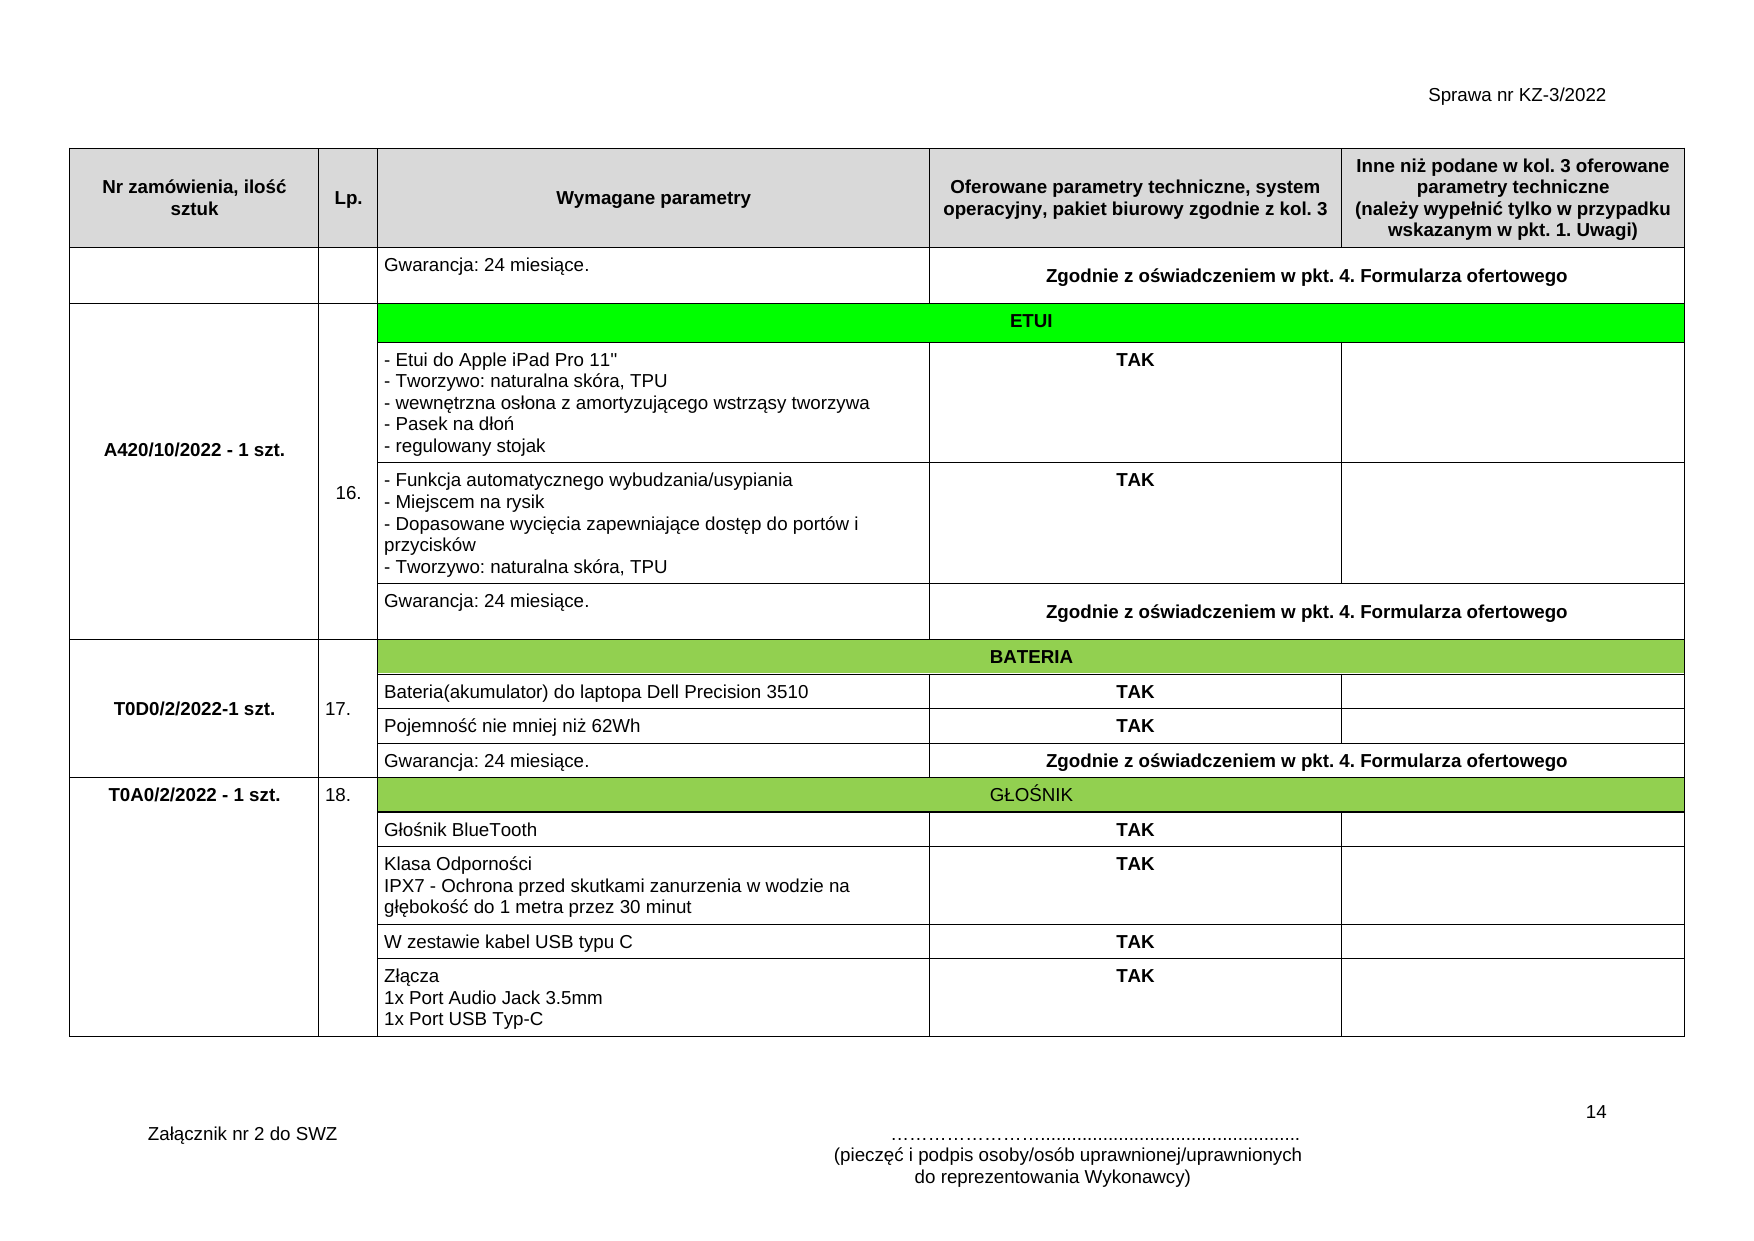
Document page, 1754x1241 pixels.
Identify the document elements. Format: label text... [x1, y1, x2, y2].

table_cell [1342, 847, 1684, 923]
table_cell - Etui do Apple iPad Pro 11'' - Tworzywo: naturalna skóra, TPU - wewnętrzna osłona z amortyzującego wstrząsy tworzywa - Pasek na dłoń - regulowany stojak [378, 343, 929, 462]
table_cell Gwarancja: 24 miesiące. [378, 744, 929, 777]
table_cell Gwarancja: 24 miesiące. [378, 248, 929, 303]
table_cell T0A0/2/2022 - 1 szt. [70, 778, 318, 1036]
table_cell T0D0/2/2022-1 szt. [70, 640, 318, 777]
table_cell TAK [930, 847, 1341, 923]
table_cell ETUI [378, 304, 1684, 342]
table_cell Klasa Odporności IPX7 - Ochrona przed skutkami zanurzenia w wodzie na głębokość do 1 metra przez 30 minut [378, 847, 929, 923]
table_cell [1342, 343, 1684, 462]
table_cell Zgodnie z oświadczeniem w pkt. 4. Formularza ofertowego [930, 584, 1684, 639]
table_cell TAK [930, 709, 1341, 742]
table_cell TAK [930, 925, 1341, 958]
table_cell [1342, 675, 1684, 708]
table_cell GŁOŚNIK [378, 778, 1684, 811]
table_cell Pojemność nie mniej niż 62Wh [378, 709, 929, 742]
table_cell Gwarancja: 24 miesiące. [378, 584, 929, 639]
table_cell TAK [930, 343, 1341, 462]
table_cell 18. [319, 778, 377, 1036]
table_cell Zgodnie z oświadczeniem w pkt. 4. Formularza ofertowego [930, 248, 1684, 303]
table_header Oferowane parametry techniczne, system operacyjny, pakiet biurowy zgodnie z kol. 3 [930, 149, 1341, 247]
table_cell TAK [930, 675, 1341, 708]
table_header Inne niż podane w kol. 3 oferowane parametry techniczne (należy wypełnić tylko w przypadku wskazanym w pkt. 1. Uwagi) [1342, 149, 1684, 247]
table_cell W zestawie kabel USB typu C [378, 925, 929, 958]
table_cell - Funkcja automatycznego wybudzania/usypiania - Miejscem na rysik - Dopasowane wycięcia zapewniające dostęp do portów i przycisków - Tworzywo: naturalna skóra, TPU [378, 463, 929, 583]
table_cell 16. [319, 304, 377, 639]
table_cell [1342, 925, 1684, 958]
table_header Lp. [319, 149, 377, 247]
table_cell Zgodnie z oświadczeniem w pkt. 4. Formularza ofertowego [930, 744, 1684, 777]
table_cell [1342, 709, 1684, 742]
table_cell Bateria(akumulator) do laptopa Dell Precision 3510 [378, 675, 929, 708]
table_cell Złącza 1x Port Audio Jack 3.5mm 1x Port USB Typ-C [378, 959, 929, 1036]
table_cell Głośnik BlueTooth [378, 813, 929, 846]
table_header Nr zamówienia, ilość sztuk [70, 149, 318, 247]
table_cell TAK [930, 463, 1341, 583]
table_cell TAK [930, 813, 1341, 846]
table_cell BATERIA [378, 640, 1684, 673]
table_cell 17. [319, 640, 377, 777]
table_cell [1342, 463, 1684, 583]
table_cell TAK [930, 959, 1341, 1036]
table_cell [1342, 813, 1684, 846]
table_cell [1342, 959, 1684, 1036]
table_header Wymagane parametry [378, 149, 929, 247]
table_cell A420/10/2022 - 1 szt. [70, 304, 318, 639]
